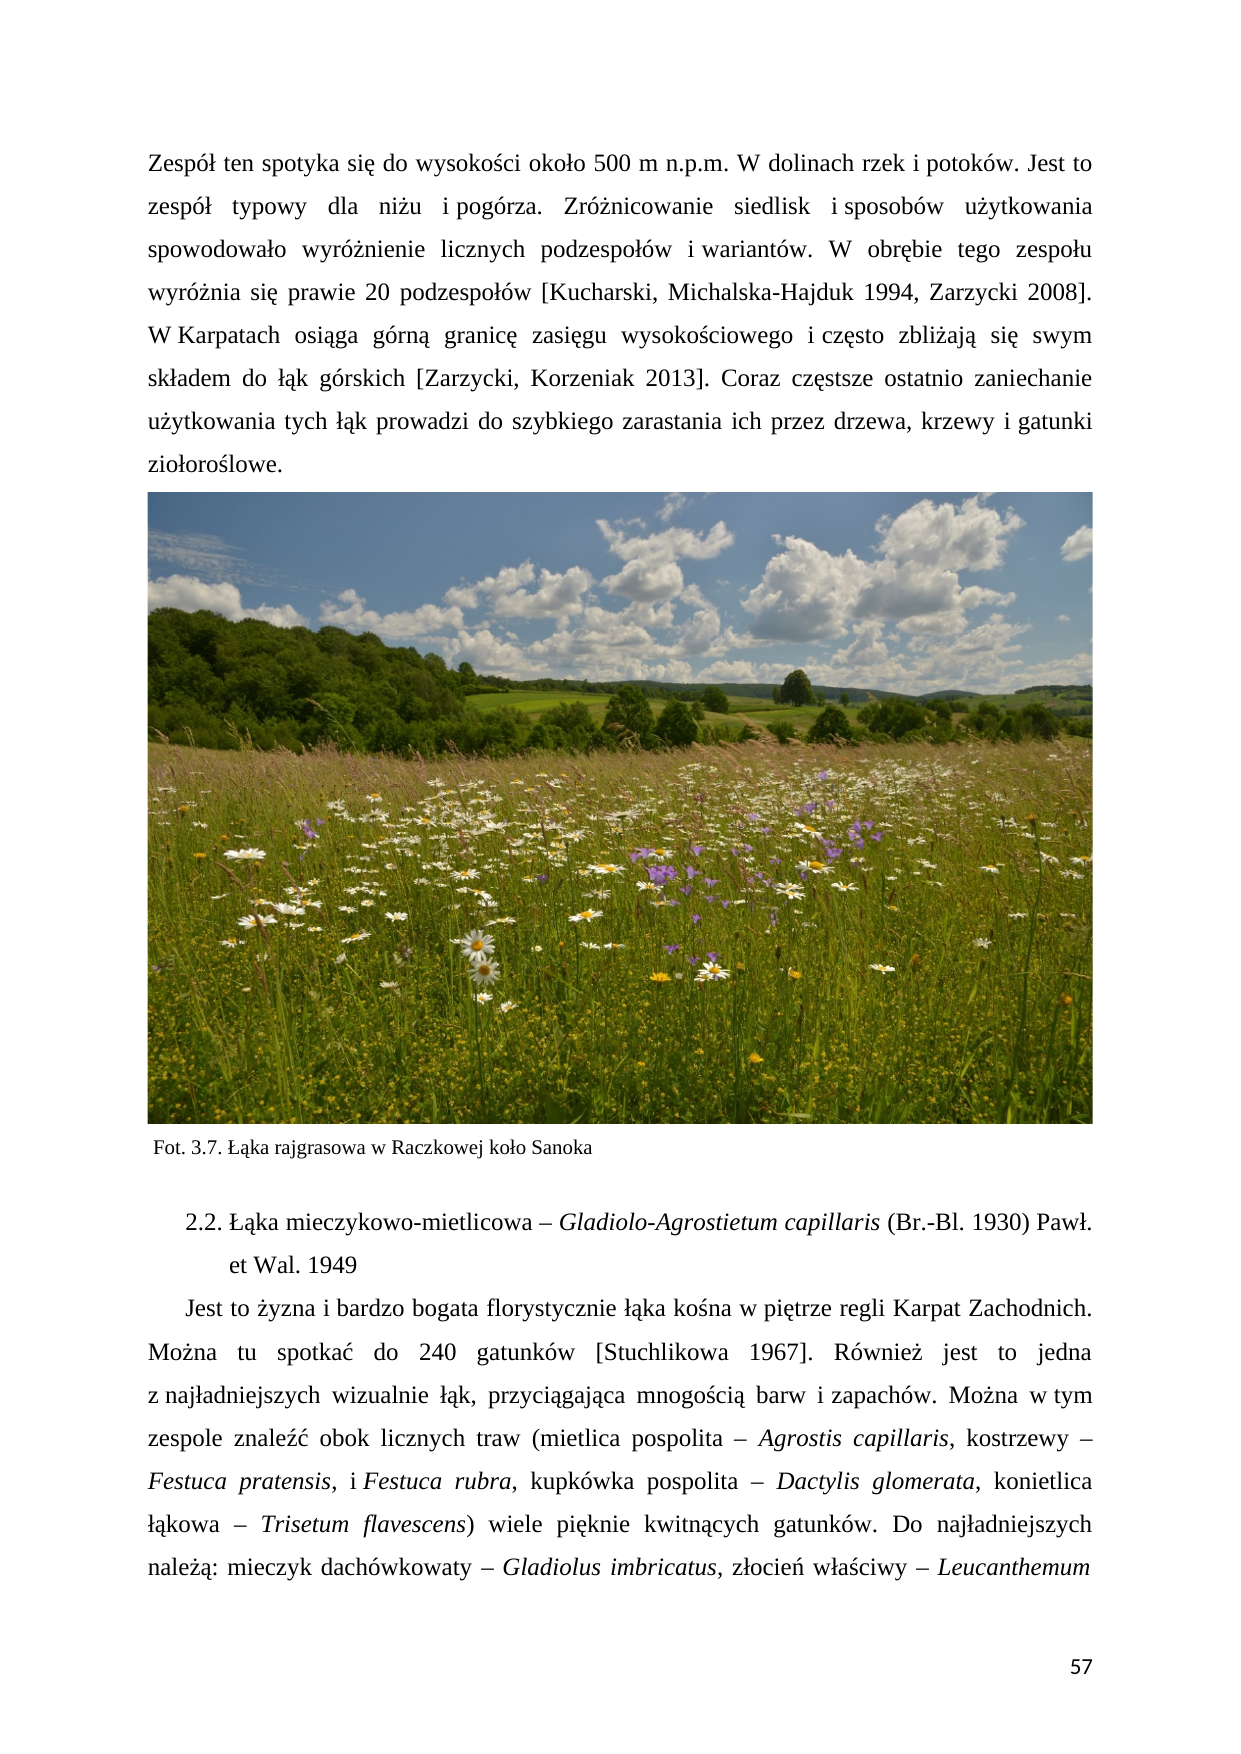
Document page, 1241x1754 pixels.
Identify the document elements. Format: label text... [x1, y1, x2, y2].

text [148, 1293, 1093, 1581]
picture [147, 492, 1093, 1124]
list Łąka mieczykowo-mietlicowa – Gladiolo-Agrostietum capillaris (Br.-Bl. 1930) Pawł. et Wal. 1949 [185, 1207, 1093, 1279]
text Fot. 3.7. Łąka rajgrasowa w Raczkowej koło Sanoka [148, 1135, 1093, 1159]
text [148, 148, 1093, 478]
